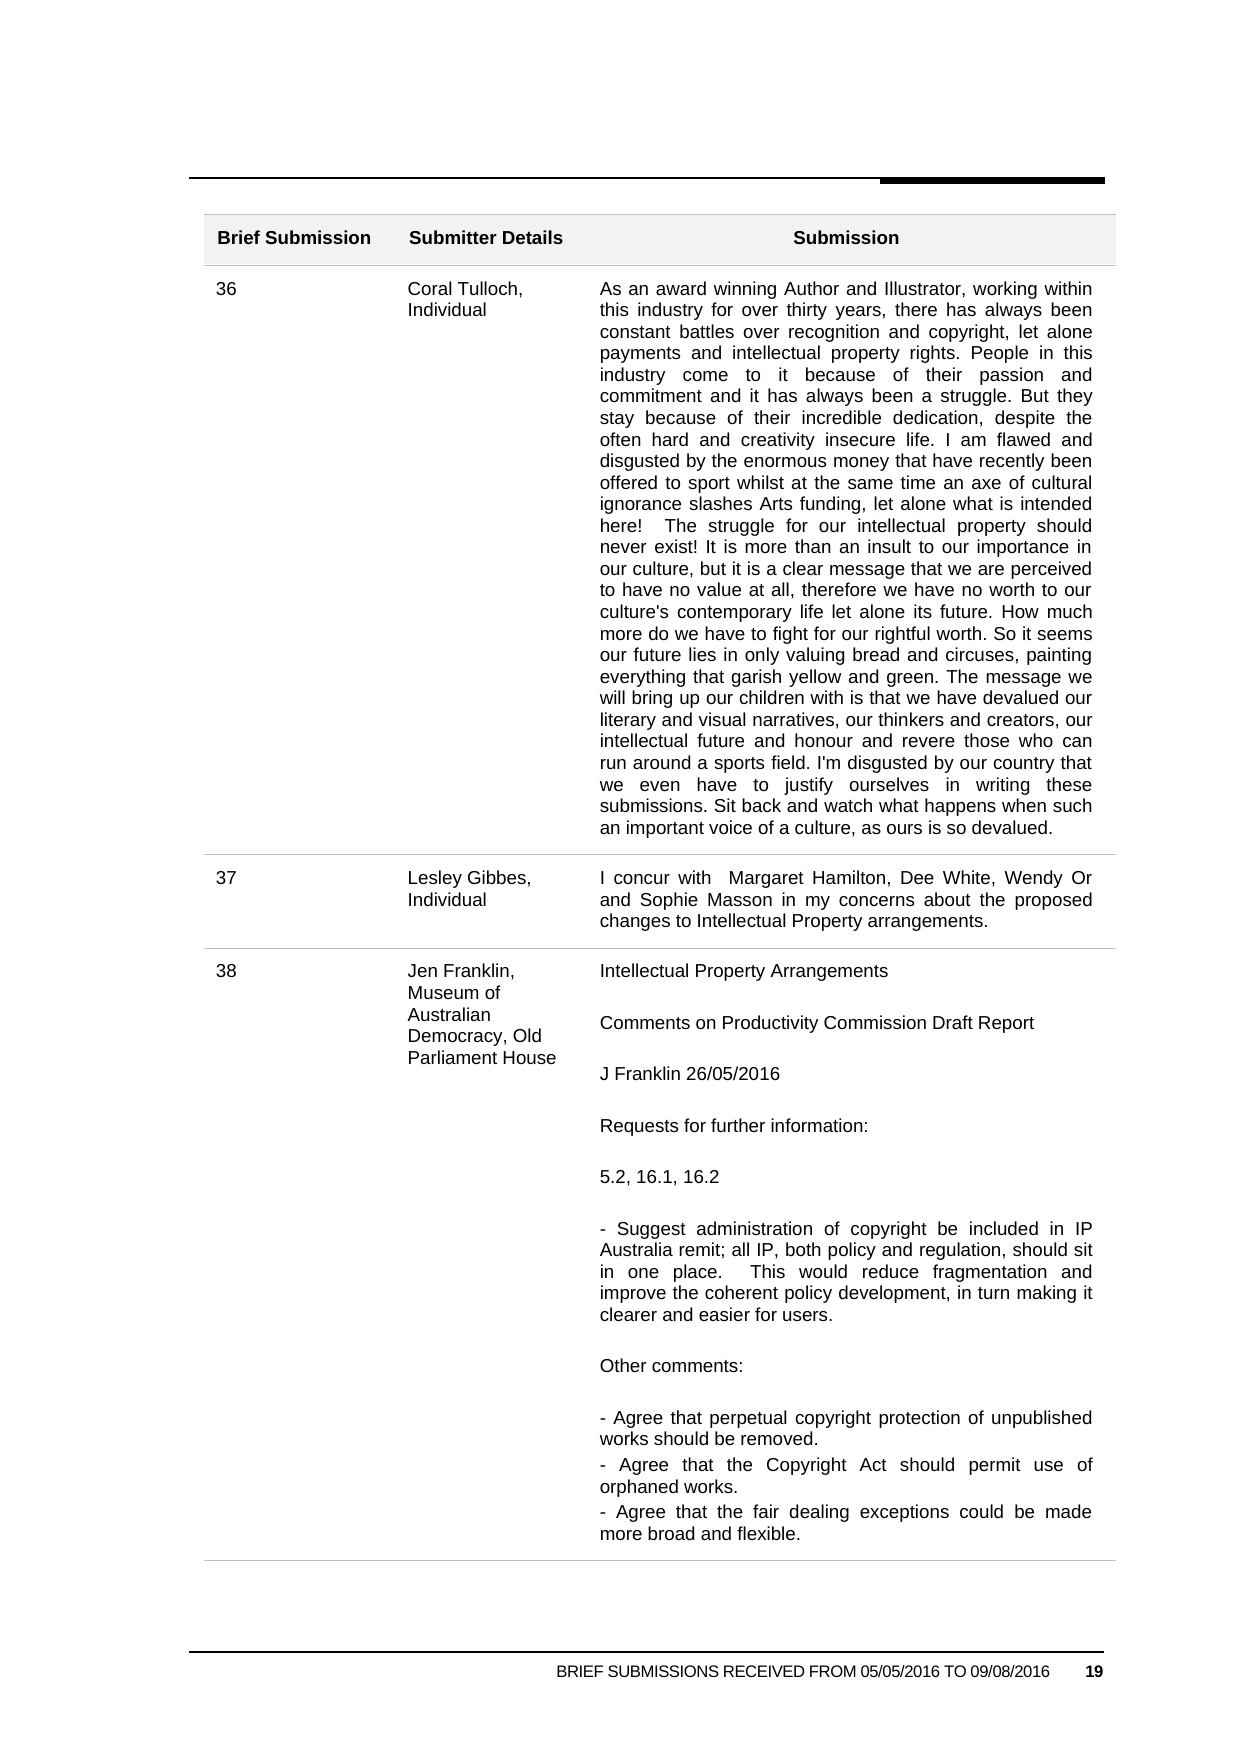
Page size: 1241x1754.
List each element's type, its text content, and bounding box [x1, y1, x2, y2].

table_cell I concur with Margaret Hamilton, Dee White, Wendy Or and Sophie Masson in my concerns about the proposed changes to Intellectual Property arrangements. [588, 855, 1116, 947]
table_cell 36 [204, 266, 396, 854]
table_cell Jen Franklin, Museum of Australian Democracy, Old Parliament House [396, 949, 588, 1560]
table_cell As an award winning Author and Illustrator, working within this industry for over thirty years, there has always been constant battles over recognition and copyright, let alone payments and intellectual property rights. People in this industry come to it because of their passion and commitment and it has always been a struggle. But they stay because of their incredible dedication, despite the often hard and creativity insecure life. I am flawed and disgusted by the enormous money that have recently been offered to sport whilst at the same time an axe of cultural ignorance slashes Arts funding, let alone what is intended here! The struggle for our intellectual property should never exist! It is more than an insult to our importance in our culture, but it is a clear message that we are perceived to have no value at all, therefore we have no worth to our culture's contemporary life let alone its future. How much more do we have to fight for our rightful worth. So it seems our future lies in only valuing bread and circuses, painting everything that garish yellow and green. The message we will bring up our children with is that we have devalued our literary and visual narratives, our thinkers and creators, our intellectual future and honour and revere those who can run around a sports field. I'm disgusted by our country that we even have to justify ourselves in writing these submissions. Sit back and watch what happens when such an important voice of a culture, as ours is so devalued. [588, 266, 1116, 854]
table_cell Lesley Gibbes, Individual [396, 855, 588, 947]
table_cell Coral Tulloch, Individual [396, 266, 588, 854]
table_cell 37 [204, 855, 396, 947]
table_cell Intellectual Property Arrangements Comments on Productivity Commission Draft Report J Franklin 26/05/2016 Requests for further information: 5.2, 16.1, 16.2 - Suggest administration of copyright be included in IP Australia remit; all IP, both policy and regulation, should sit in one place. This would reduce fragmentation and improve the coherent policy development, in turn making it clearer and easier for users. Other comments: - Agree that perpetual copyright protection of unpublished works should be removed. - Agree that the Copyright Act should permit use of orphaned works. - Agree that the fair dealing exceptions could be made more broad and flexible. [588, 949, 1116, 1560]
table_header Brief Submission [204, 215, 396, 264]
table_cell 38 [204, 949, 396, 1560]
table_header Submitter Details [396, 215, 588, 264]
table_header Submission [588, 215, 1116, 264]
